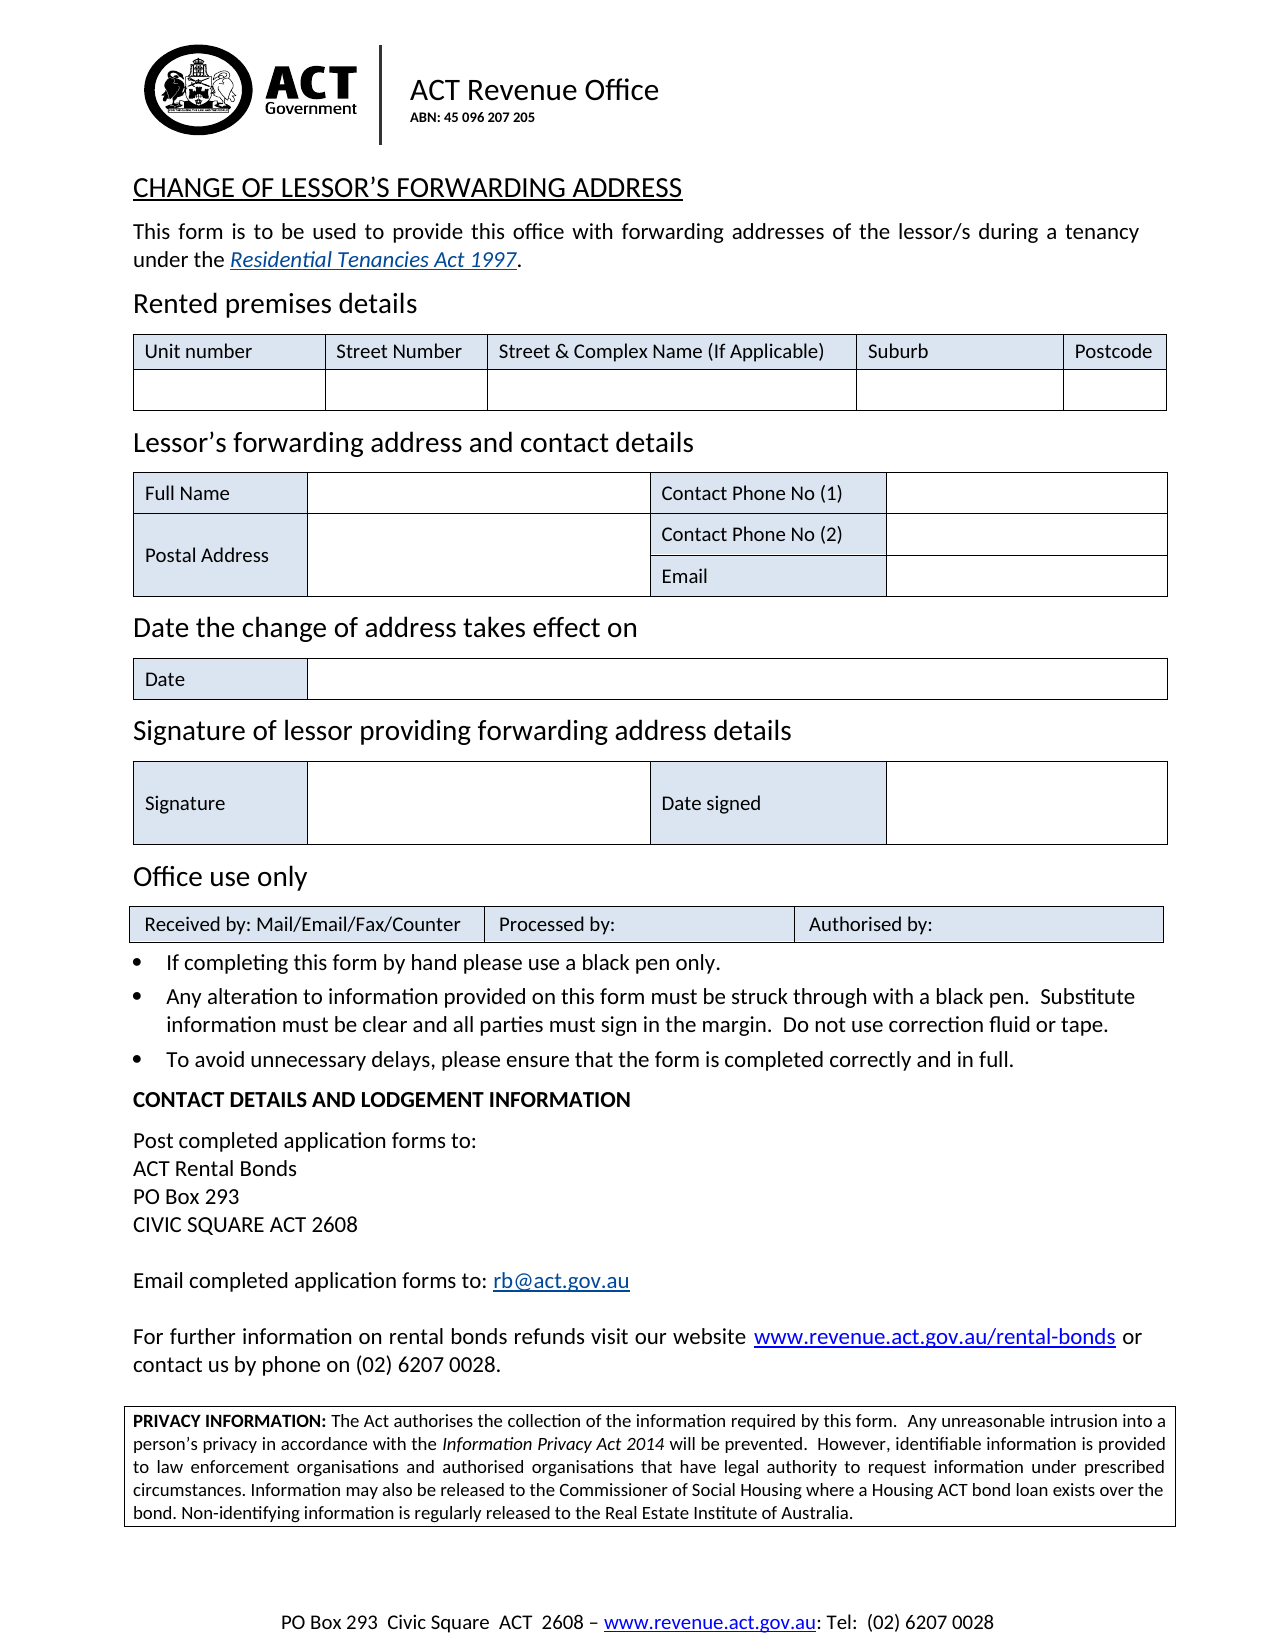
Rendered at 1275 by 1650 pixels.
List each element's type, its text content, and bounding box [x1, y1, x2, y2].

table_cell Email [651, 556, 886, 596]
table_header [308, 762, 650, 844]
table_header Suburb [857, 335, 1063, 369]
text PRIVACY INFORMATION: The Act authorises the collection of the information required by this form. Any unreasonable intrusion into a person’s privacy in accordance with the Information Privacy Act 2014 will be prevented. However, identifiable information is provided to law enforcement organisations and authorised organisations that have legal authority to request information under prescribed circumstances. Information may also be released to the Commissioner of Social Housing where a Housing ACT bond loan exists over the bond. Non-identifying information is regularly released to the Real Estate Institute of Australia. [125, 1407, 1175, 1526]
table_cell [488, 370, 856, 410]
table_cell [134, 370, 325, 410]
list Any alteration to information provided on this form must be struck through with a black pen. Substitute information must be clear and all parties must sign in the margin. Do not use correction fluid or tape. [133, 982, 1142, 1038]
table_cell [1064, 370, 1166, 410]
table_cell [887, 556, 1167, 596]
table_header [308, 659, 1167, 699]
table_cell Contact Phone No (2) [651, 514, 886, 554]
table_cell Postal Address [134, 514, 307, 596]
table_cell [887, 514, 1167, 554]
table_header [887, 762, 1167, 844]
text CIVIC SQUARE ACT 2608 [133, 1210, 1142, 1238]
table_cell [308, 514, 650, 596]
list To avoid unnecessary delays, please ensure that the form is completed correctly and in full. [133, 1045, 1142, 1073]
table_header Signature [134, 762, 307, 844]
table_header Full Name [134, 473, 307, 513]
table_header Date [134, 659, 307, 699]
text PO Box 293 [133, 1182, 1142, 1210]
text Signature of lessor providing forwarding address details [133, 712, 1142, 748]
text Email completed application forms to: rb@act.gov.au [133, 1266, 1142, 1294]
table_header Processed by: [485, 907, 794, 941]
table_header Received by: Mail/Email/Fax/Counter [130, 907, 484, 941]
text Date the change of address takes effect on [133, 609, 1142, 645]
text ACT Rental Bonds [133, 1154, 1142, 1182]
table_header Authorised by: [795, 907, 1163, 941]
table_header Street & Complex Name (If Applicable) [488, 335, 856, 369]
list If completing this form by hand please use a black pen only. [133, 948, 1142, 976]
table_header [887, 473, 1167, 513]
text CHANGE OF LESSOR’S FORWARDING ADDRESS [133, 169, 1142, 204]
text Rented premises details [133, 285, 1142, 321]
table_header Contact Phone No (1) [651, 473, 886, 513]
table_cell [326, 370, 487, 410]
table_header Date signed [651, 762, 886, 844]
text This form is to be used to provide this office with forwarding addresses of the lessor/s during a tenancy under the Residential Tenancies Act 1997. [133, 217, 1142, 273]
text CONTACT DETAILS AND LODGEMENT INFORMATION [133, 1085, 1142, 1113]
text Post completed application forms to: [133, 1126, 1142, 1154]
text Office use only [133, 858, 1142, 893]
table_header Unit number [134, 335, 325, 369]
table_cell [857, 370, 1063, 410]
table_header Postcode [1064, 335, 1166, 369]
table_header [308, 473, 650, 513]
table_header Street Number [326, 335, 487, 369]
text For further information on rental bonds refunds visit our website www.revenue.act.gov.au/rental-bonds or contact us by phone on (02) 6207 0028. [133, 1322, 1142, 1378]
text Lessor’s forwarding address and contact details [133, 424, 1142, 459]
